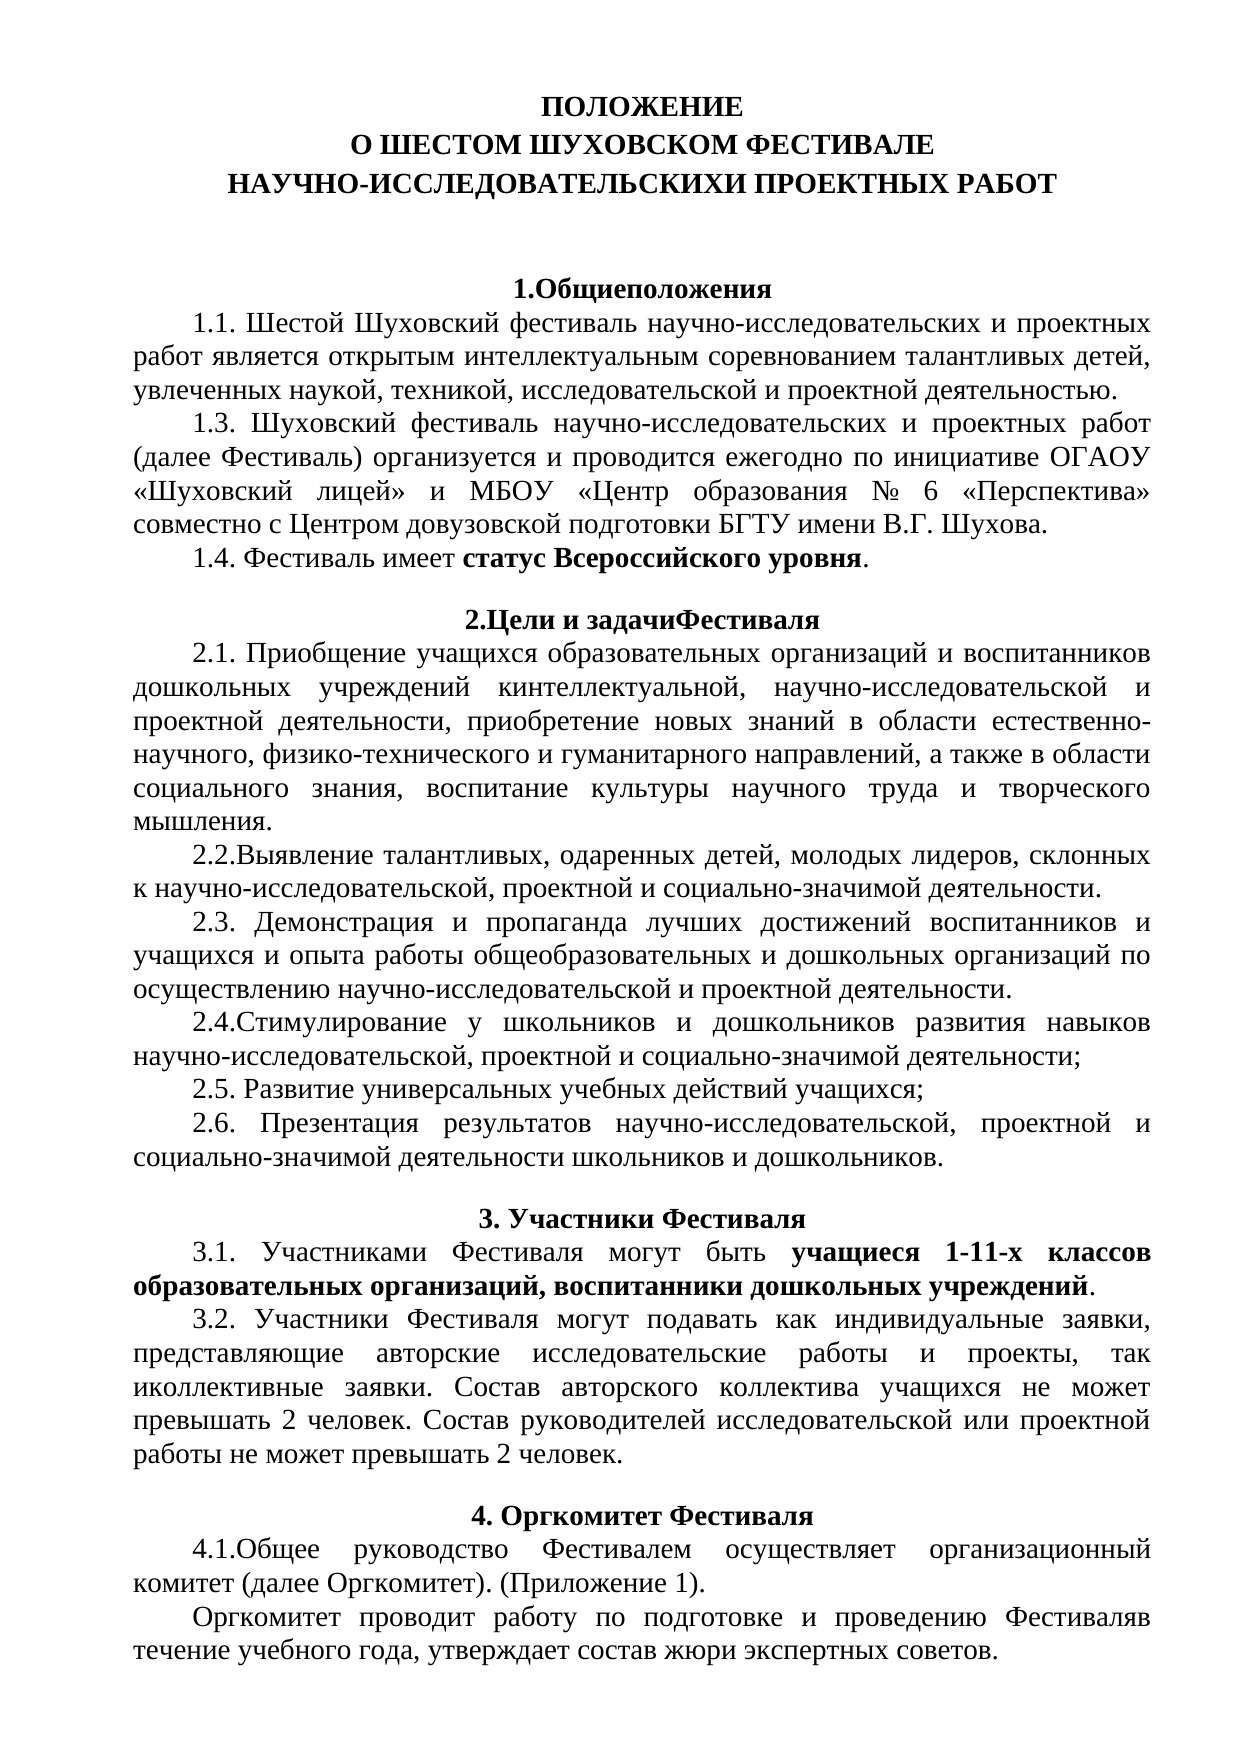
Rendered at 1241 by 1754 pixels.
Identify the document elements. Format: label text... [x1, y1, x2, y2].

text 3.1. Участниками Фестиваля могут быть учащиеся 1-11-х классов образовательных организаций, воспитанники дошкольных учреждений. [133, 1234, 1152, 1302]
text 2.2.Выявление талантливых, одаренных детей, молодых лидеров, склонных к научно-исследовательской, проектной и социально-значимой деятельности. [133, 837, 1152, 904]
text О ШЕСТОМ ШУХОВСКОМ ФЕСТИВАЛЕ [133, 127, 1152, 161]
text 3. Участники Фестиваля [133, 1201, 1152, 1234]
text 1.Общиеположения [133, 271, 1152, 305]
text 2.3. Демонстрация и пропаганда лучших достижений воспитанников и учащихся и опыта работы общеобразовательных и дошкольных организаций по осуществлению научно-исследовательской и проектной деятельности. [133, 904, 1152, 1004]
text 2.4.Стимулирование у школьников и дошкольников развития навыков научно-исследовательской, проектной и социально-значимой деятельности; [133, 1004, 1152, 1072]
text 4.1.Общее руководство Фестивалем осуществляет организационный комитет (далее Оргкомитет). (Приложение 1). [133, 1532, 1152, 1599]
text 2.5. Развитие универсальных учебных действий учащихся; [133, 1072, 1152, 1105]
text 4. Оргкомитет Фестиваля [133, 1498, 1152, 1532]
text 3.2. Участники Фестиваля могут подавать как индивидуальные заявки, представляющие авторские исследовательские работы и проекты, так иколлективные заявки. Состав авторского коллектива учащихся не может превышать 2 человек. Состав руководителей исследовательской или проектной работы не может превышать 2 человек. [133, 1302, 1152, 1469]
text 2.1. Приобщение учащихся образовательных организаций и воспитанников дошкольных учреждений кинтеллектуальной, научно-исследовательской и проектной деятельности, приобретение новых знаний в области естественно-научного, физико-технического и гуманитарного направлений, а также в области социального знания, воспитание культуры научного труда и творческого мышления. [133, 636, 1152, 837]
text 1.1. Шестой Шуховский фестиваль научно-исследовательских и проектных работ является открытым интеллектуальным соревнованием талантливых детей, увлеченных наукой, техникой, исследовательской и проектной деятельностью. [133, 305, 1152, 406]
text 1.4. Фестиваль имеет статус Всероссийского уровня. [133, 540, 1152, 573]
text 2.6. Презентация результатов научно-исследовательской, проектной и социально-значимой деятельности школьников и дошкольников. [133, 1105, 1152, 1172]
text ПОЛОЖЕНИЕ [133, 89, 1152, 122]
text Оргкомитет проводит работу по подготовке и проведению Фестиваляв течение учебного года, утверждает состав жюри экспертных советов. [133, 1599, 1152, 1666]
text НАУЧНО-ИССЛЕДОВАТЕЛЬСКИХИ ПРОЕКТНЫХ РАБОТ [133, 166, 1152, 199]
text 1.3. Шуховский фестиваль научно-исследовательских и проектных работ (далее Фестиваль) организуется и проводится ежегодно по инициативе ОГАОУ «Шуховский лицей» и МБОУ «Центр образования № 6 «Перспектива» совместно с Центром довузовской подготовки БГТУ имени В.Г. Шухова. [133, 406, 1152, 540]
text 2.Цели и задачиФестиваля [133, 602, 1152, 636]
